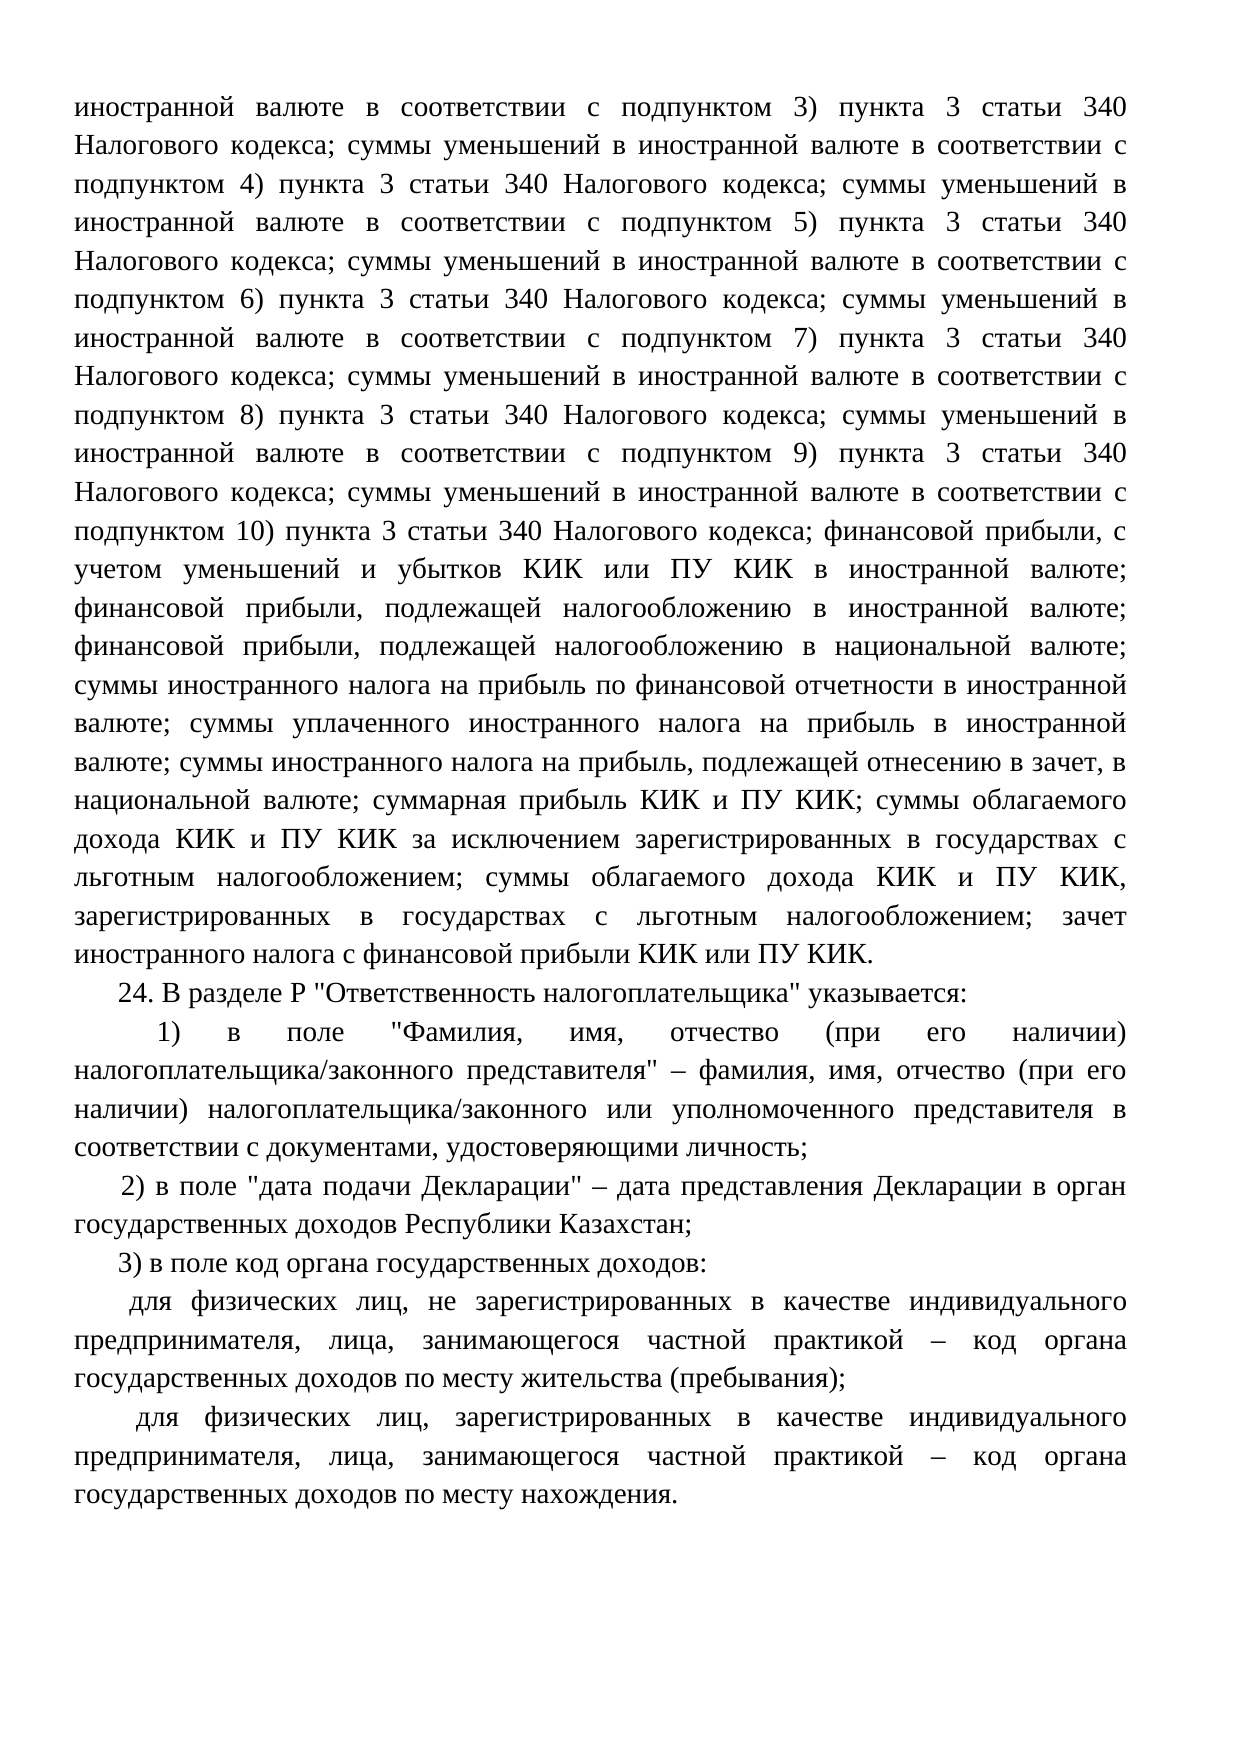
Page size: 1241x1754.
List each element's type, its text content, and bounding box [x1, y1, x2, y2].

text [74, 89, 1128, 970]
text для физических лиц, не зарегистрированных в качестве индивидуального предпринимателя, лица, занимающегося частной практикой – код органа государственных доходов по месту жительства (пребывания); [74, 1283, 1128, 1394]
text 24. В разделе P "Ответственность налогоплательщика" указывается: [74, 975, 1128, 1009]
text 1) в поле "Фамилия, имя, отчество (при его наличии) налогоплательщика/законного представителя" – фамилия, имя, отчество (при его наличии) налогоплательщика/законного или уполномоченного представителя в соответствии с документами, удостоверяющими личность; [74, 1014, 1128, 1163]
text для физических лиц, зарегистрированных в качестве индивидуального предпринимателя, лица, занимающегося частной практикой – код органа государственных доходов по месту нахождения. [74, 1399, 1128, 1510]
text 2) в поле "дата подачи Декларации" – дата представления Декларации в орган государственных доходов Республики Казахстан; [74, 1168, 1128, 1240]
text 3) в поле код органа государственных доходов: [74, 1245, 1128, 1278]
